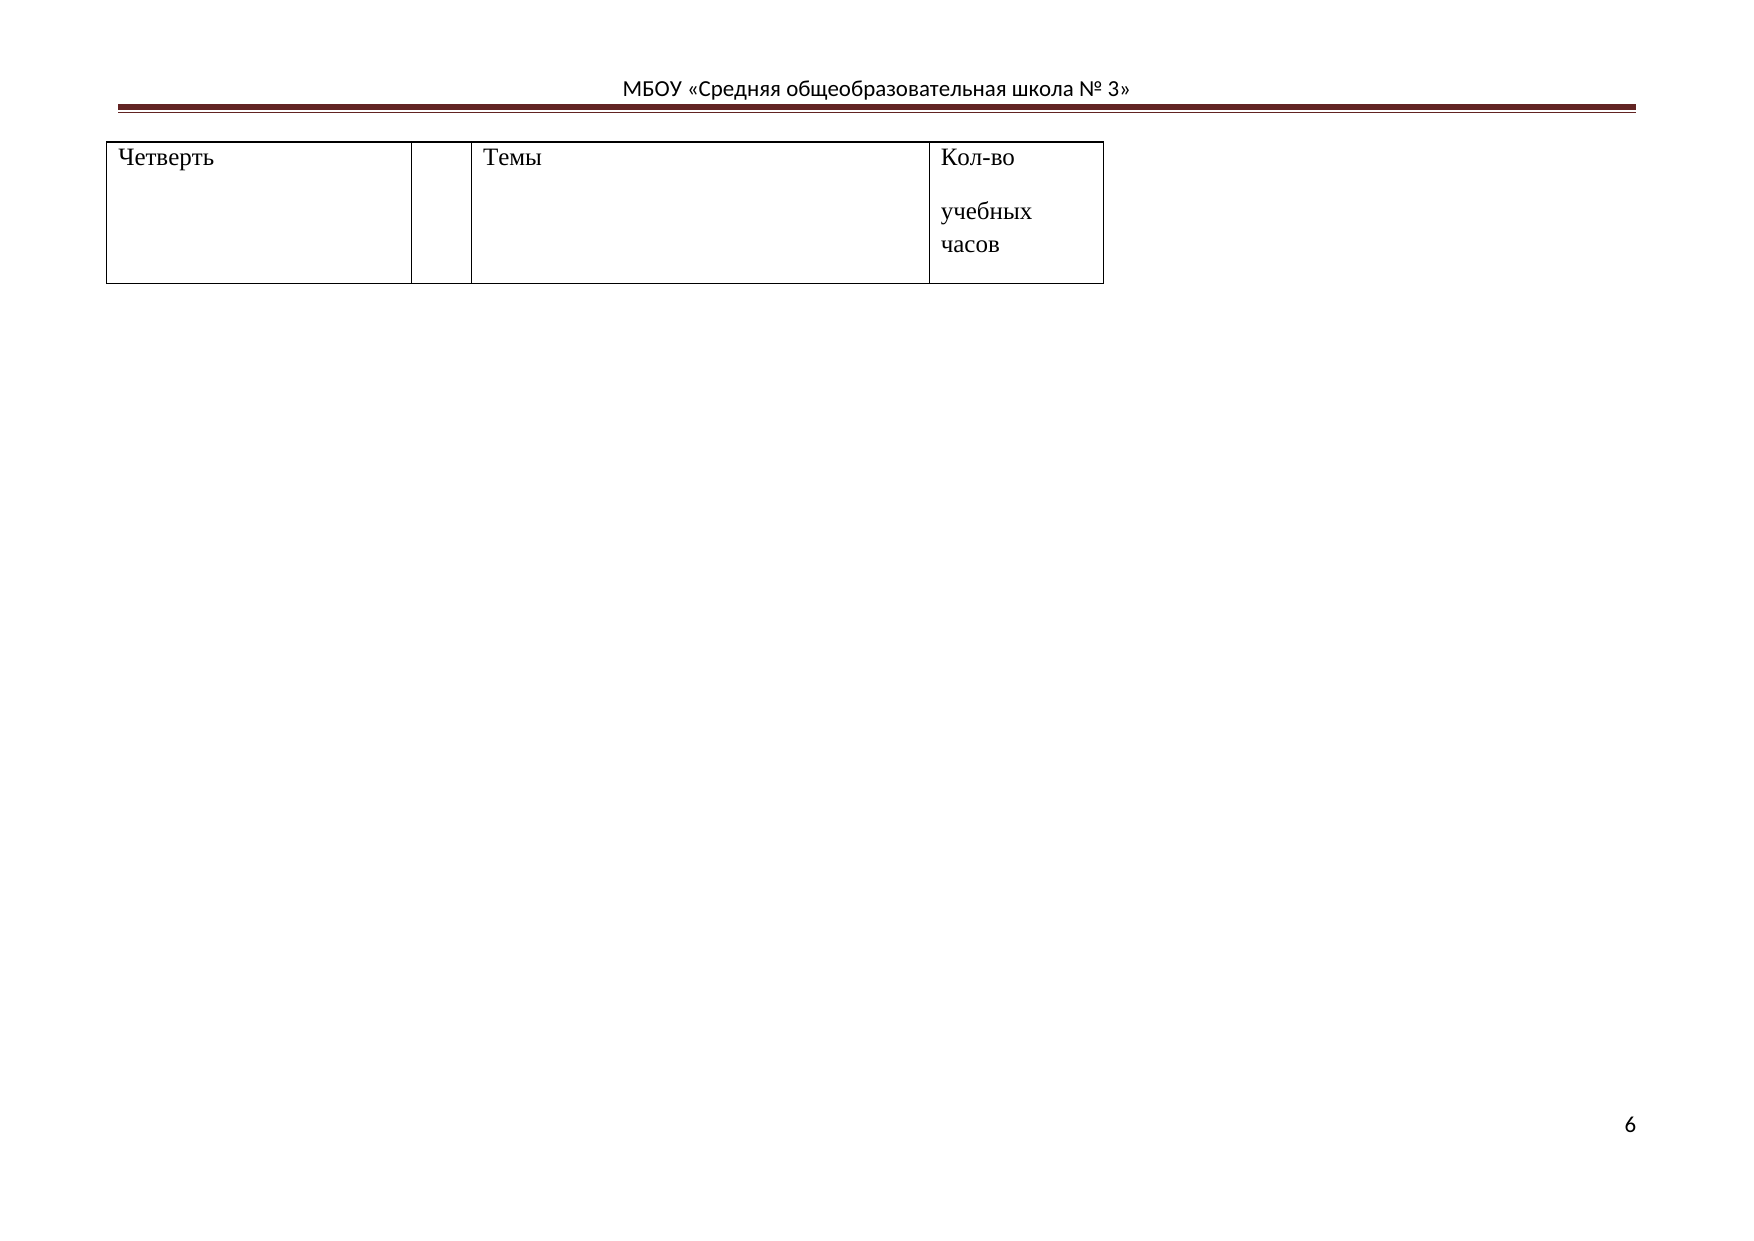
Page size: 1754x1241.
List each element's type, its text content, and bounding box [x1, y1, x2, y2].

table_header Темы [472, 143, 929, 283]
table_header Четверть [107, 143, 411, 283]
table_header [412, 143, 471, 283]
table_header Кол-во учебных часов [930, 143, 1103, 283]
